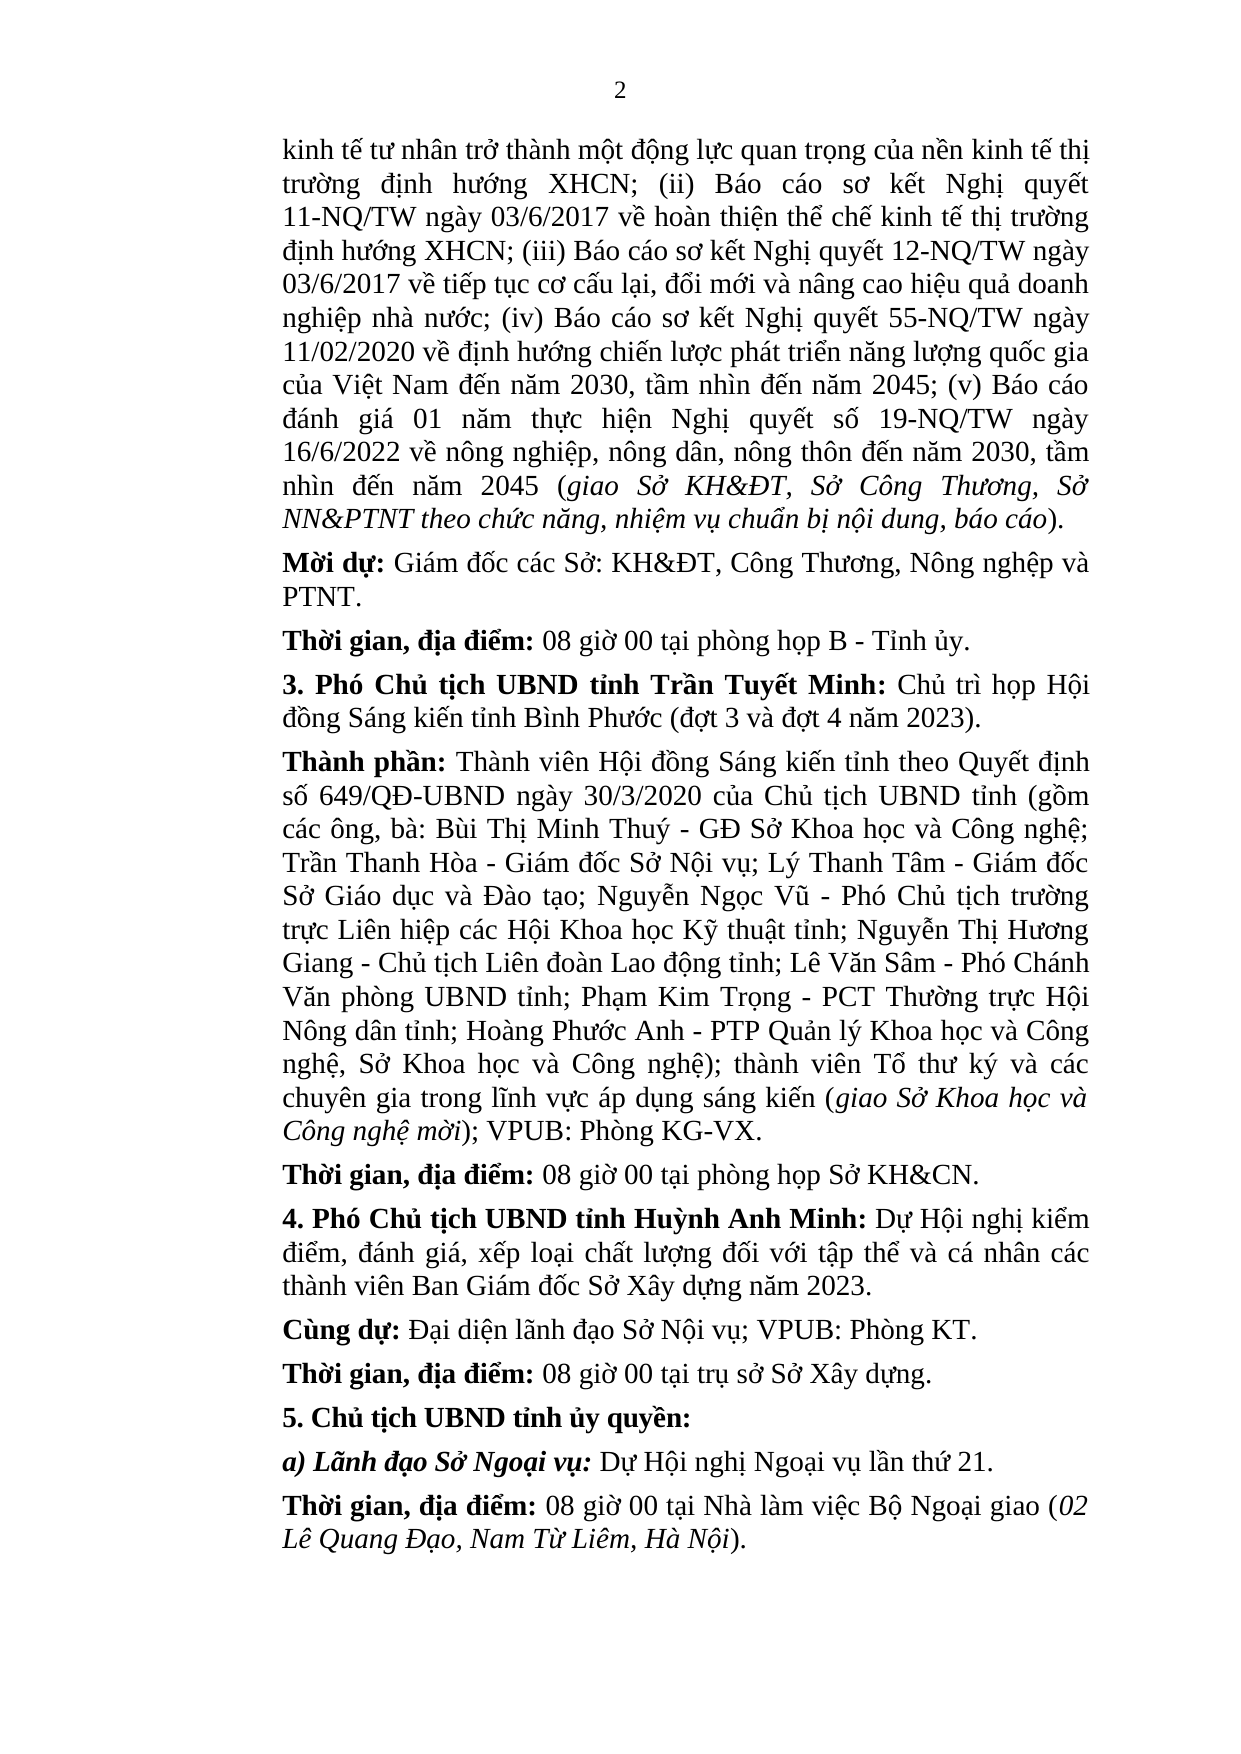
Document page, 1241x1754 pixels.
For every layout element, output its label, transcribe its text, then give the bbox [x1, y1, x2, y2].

text Thời gian, địa điểm: 08 giờ 00 tại trụ sở Sở Xây dựng. [282, 1356, 1090, 1390]
text a) Lãnh đạo Sở Ngoại vụ: Dự Hội nghị Ngoại vụ lần thứ 21. [282, 1444, 1090, 1478]
text 4. Phó Chủ tịch UBND tỉnh Huỳnh Anh Minh: Dự Hội nghị kiểm điểm, đánh giá, xếp loại chất lượng đối với tập thể và cá nhân các thành viên Ban Giám đốc Sở Xây dựng năm 2023. [282, 1201, 1090, 1302]
text Thời gian, địa điểm: 08 giờ 00 tại Nhà làm việc Bộ Ngoại giao (02 Lê Quang Đạo, Nam Từ Liêm, Hà Nội). [282, 1488, 1090, 1555]
text 5. Chủ tịch UBND tỉnh ủy quyền: [282, 1400, 1090, 1434]
text Thời gian, địa điểm: 08 giờ 00 tại phòng họp Sở KH&CN. [282, 1157, 1090, 1191]
text Mời dự: Giám đốc các Sở: KH&ĐT, Công Thương, Nông nghệp và PTNT. [282, 545, 1090, 612]
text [282, 132, 1090, 535]
text Thành phần: Thành viên Hội đồng Sáng kiến tỉnh theo Quyết định số 649/QĐ-UBND ngày 30/3/2020 của Chủ tịch UBND tỉnh (gồm các ông, bà: Bùi Thị Minh Thuý - GĐ Sở Khoa học và Công nghệ; Trần Thanh Hòa - Giám đốc Sở Nội vụ; Lý Thanh Tâm - Giám đốc Sở Giáo dục và Đào tạo; Nguyễn Ngọc Vũ - Phó Chủ tịch trường trực Liên hiệp các Hội Khoa học Kỹ thuật tỉnh; Nguyễn Thị Hương Giang - Chủ tịch Liên đoàn Lao động tỉnh; Lê Văn Sâm - Phó Chánh Văn phòng UBND tỉnh; Phạm Kim Trọng - PCT Thường trực Hội Nông dân tỉnh; Hoàng Phước Anh - PTP Quản lý Khoa học và Công nghệ, Sở Khoa học và Công nghệ); thành viên Tổ thư ký và các chuyên gia trong lĩnh vực áp dụng sáng kiến (giao Sở Khoa học và Công nghệ mời); VPUB: Phòng KG-VX. [282, 744, 1090, 1147]
text 3. Phó Chủ tịch UBND tỉnh Trần Tuyết Minh: Chủ trì họp Hội đồng Sáng kiến tỉnh Bình Phước (đợt 3 và đợt 4 năm 2023). [282, 667, 1090, 734]
text Thời gian, địa điểm: 08 giờ 00 tại phòng họp B - Tỉnh ủy. [282, 623, 1090, 656]
text Cùng dự: Đại diện lãnh đạo Sở Nội vụ; VPUB: Phòng KT. [282, 1312, 1090, 1346]
